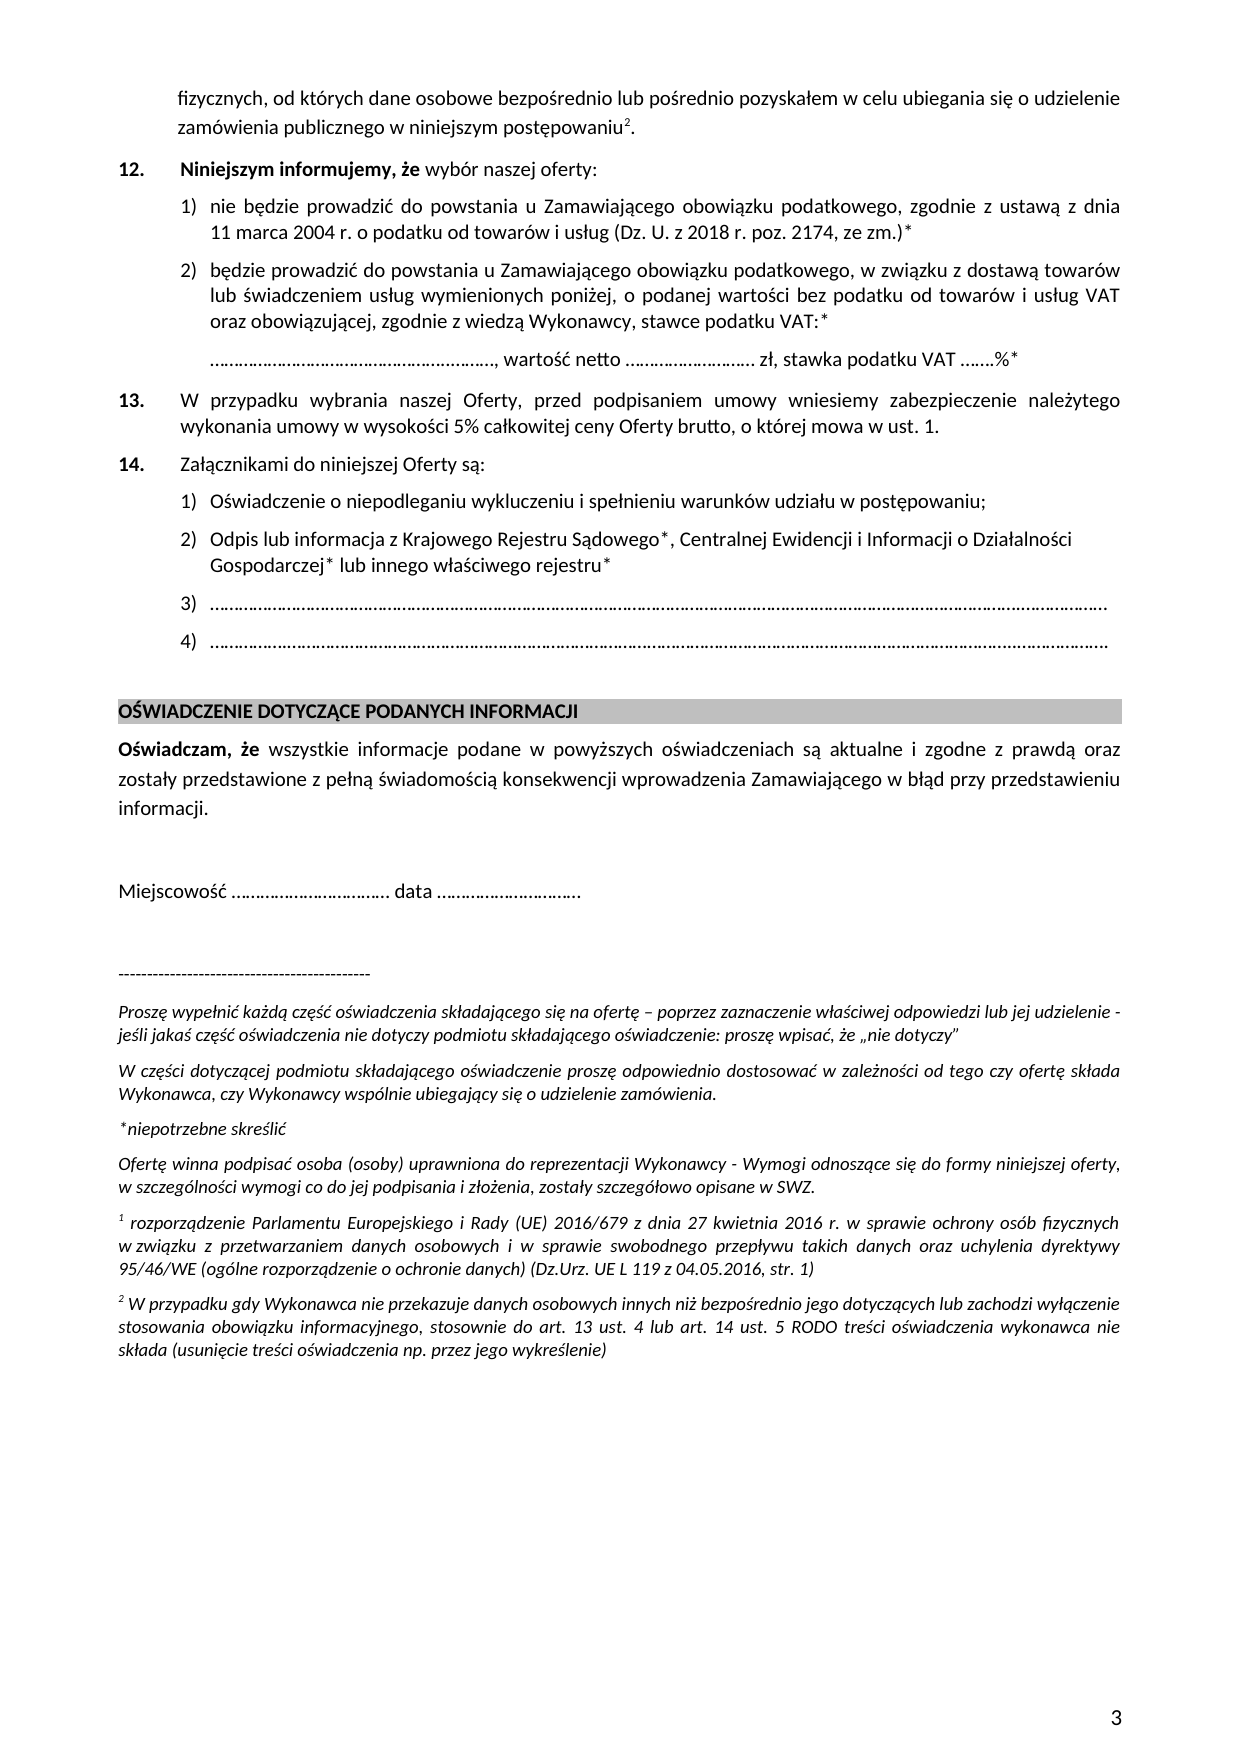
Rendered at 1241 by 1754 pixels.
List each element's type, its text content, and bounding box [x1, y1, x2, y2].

text Ofertę winna podpisać osoba (osoby) uprawniona do reprezentacji Wykonawcy - Wymogi odnoszące się do formy niniejszej oferty, w szczególności wymogi co do jej podpisania i złożenia, zostały szczegółowo opisane w SWZ. [118, 1153, 1122, 1198]
text *niepotrzebne skreślić [118, 1117, 1122, 1140]
text Proszę wypełnić każdą część oświadczenia składającego się na ofertę – poprzez zaznaczenie właściwej odpowiedzi lub jej udzielenie - jeśli jakaś część oświadczenia nie dotyczy podmiotu składającego oświadczenie: proszę wpisać, że „nie dotyczy” [118, 1001, 1122, 1046]
text Oświadczam, że wszystkie informacje podane w powyższych oświadczeniach są aktualne i zgodne z prawdą oraz zostały przedstawione z pełną świadomością konsekwencji wprowadzenia Zamawiającego w błąd przy przedstawieniu informacji. [118, 737, 1122, 820]
text 2) będzie prowadzić do powstania u Zamawiającego obowiązku podatkowego, w związku z dostawą towarów lub świadczeniem usług wymienionych poniżej, o podanej wartości bez podatku od towarów i usług VAT oraz obowiązującej, zgodnie z wiedzą Wykonawcy, stawce podatku VAT:* [180, 257, 1122, 333]
text 2 W przypadku gdy Wykonawca nie przekazuje danych osobowych innych niż bezpośrednio jego dotyczących lub zachodzi wyłączenie stosowania obowiązku informacyjnego, stosownie do art. 13 ust. 4 lub art. 14 ust. 5 RODO treści oświadczenia wykonawca nie składa (usunięcie treści oświadczenia np. przez jego wykreślenie) [118, 1292, 1122, 1361]
text Miejscowość …………………………… data ………………………… [118, 878, 1122, 904]
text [118, 85, 1122, 139]
text 13. W przypadku wybrania naszej Oferty, przed podpisaniem umowy wniesiemy zabezpieczenie należytego wykonania umowy w wysokości 5% całkowitej ceny Oferty brutto, o której mowa w ust. 1. [118, 387, 1122, 438]
text …………………………………………..………, wartość netto ……………………… zł, stawka podatku VAT …….%* [166, 346, 1122, 371]
text 1) nie będzie prowadzić do powstania u Zamawiającego obowiązku podatkowego, zgodnie z ustawą z dnia 11 marca 2004 r. o podatku od towarów i usług (Dz. U. z 2018 r. poz. 2174, ze zm.)* [180, 194, 1122, 244]
text OŚWIADCZENIE DOTYCZĄCE PODANYCH INFORMACJI [118, 699, 1122, 724]
text W części dotyczącej podmiotu składającego oświadczenie proszę odpowiednio dostosować w zależności od tego czy ofertę składa Wykonawca, czy Wykonawcy wspólnie ubiegający się o udzielenie zamówienia. [118, 1059, 1122, 1105]
text 1 rozporządzenie Parlamentu Europejskiego i Rady (UE) 2016/679 z dnia 27 kwietnia 2016 r. w sprawie ochrony osób fizycznych w związku z przetwarzaniem danych osobowych i w sprawie swobodnego przepływu takich danych oraz uchylenia dyrektywy 95/46/WE (ogólne rozporządzenie o ochronie danych) (Dz.Urz. UE L 119 z 04.05.2016, str. 1) [118, 1211, 1122, 1280]
text -------------------------------------------- [118, 962, 1122, 984]
text 2) Odpis lub informacja z Krajowego Rejestru Sądowego*, Centralnej Ewidencji i Informacji o Działalności Gospodarczej* lub innego właściwego rejestru* [180, 527, 1122, 577]
text 3) …………………………………………………………………………………………………………………………………………………….……………… [180, 590, 1122, 615]
text 1) Oświadczenie o niepodleganiu wykluczeniu i spełnieniu warunków udziału w postępowaniu; [180, 489, 1122, 514]
text 14. Załącznikami do niniejszej Oferty są: [118, 451, 1122, 476]
text 12. Niniejszym informujemy, że wybór naszej oferty: [118, 156, 1122, 181]
text 4) …………….……………………………………………………………………………………………………………………………………..………………. [180, 628, 1122, 653]
